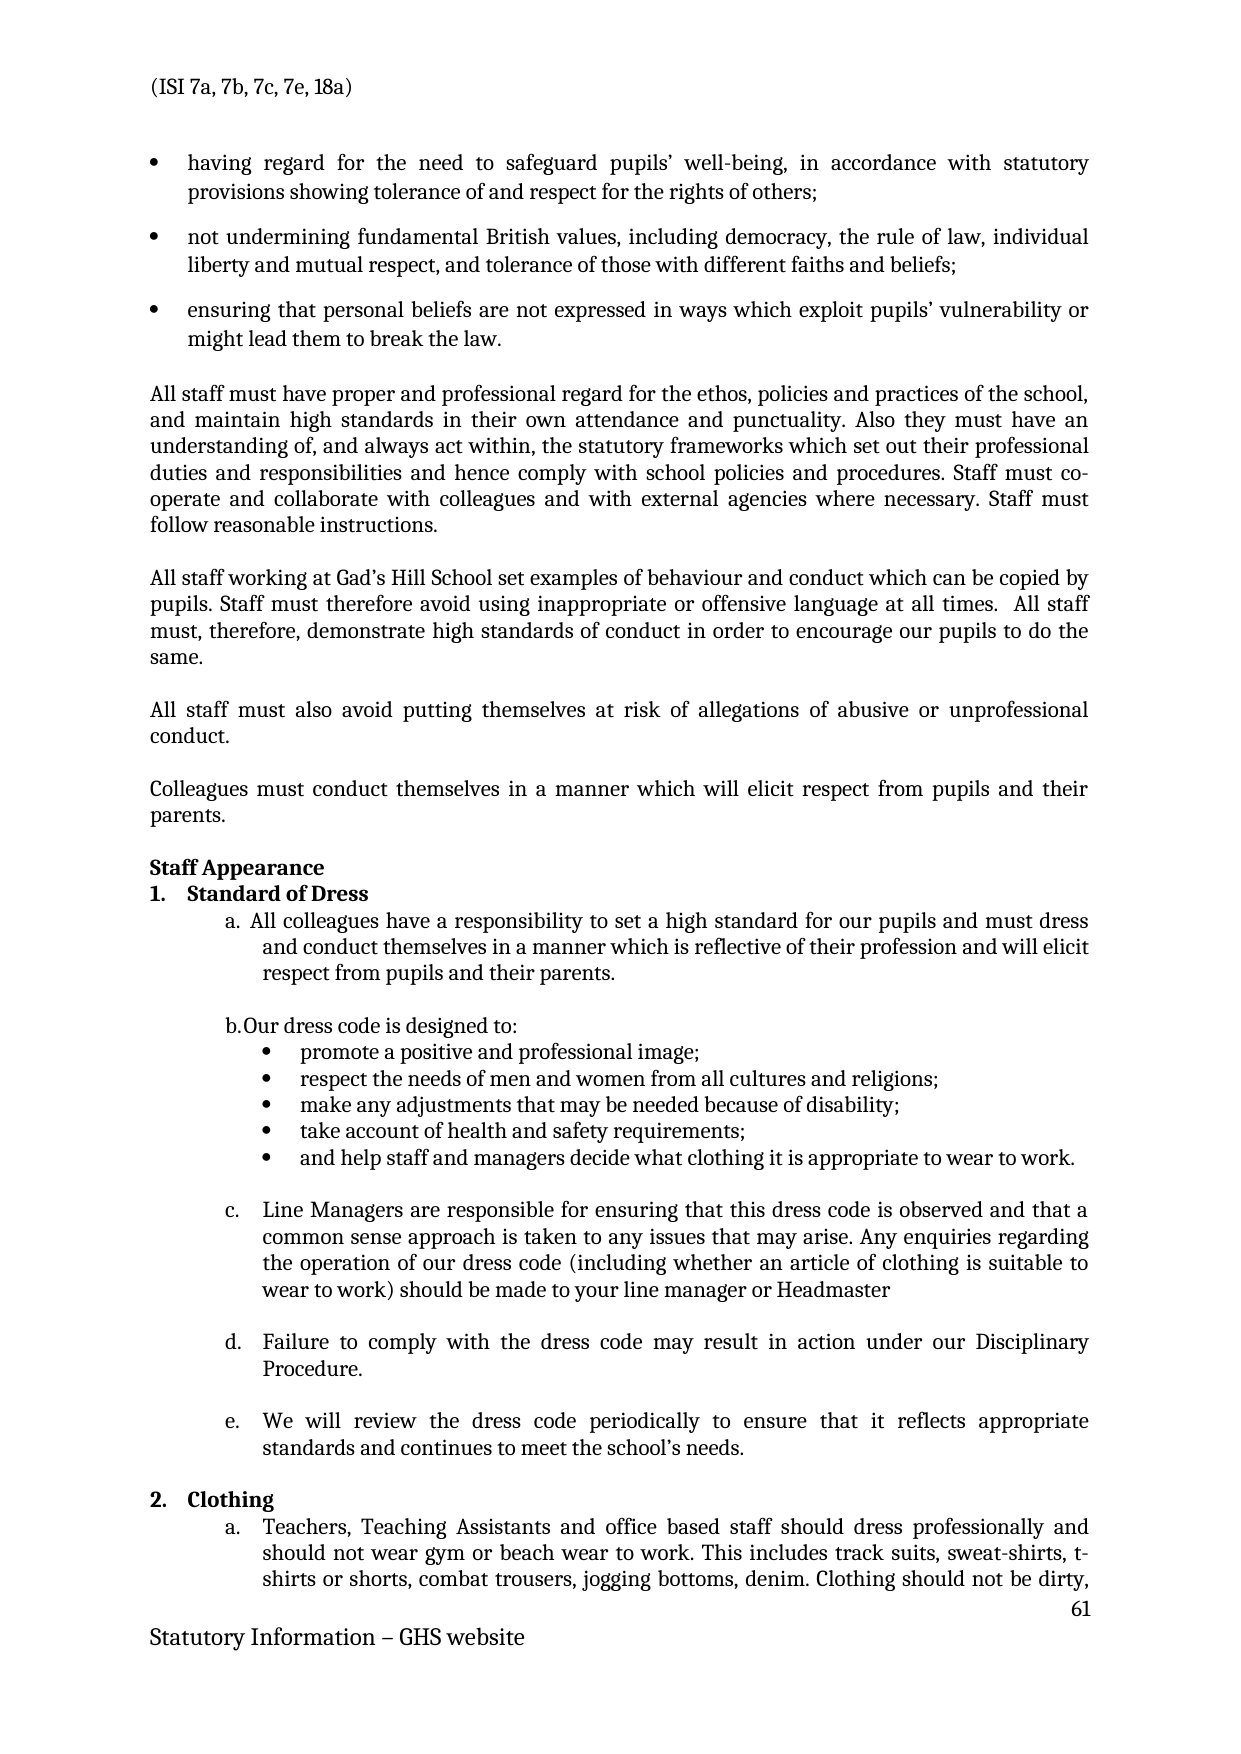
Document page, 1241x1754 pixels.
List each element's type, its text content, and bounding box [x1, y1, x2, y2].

list Line Managers are responsible for ensuring that this dress code is observed and that a common sense approach is taken to any issues that may arise. Any enquiries regarding the operation of our dress code (including whether an article of clothing is suitable to wear to work) should be made to your line manager or Headmaster [225, 1197, 1090, 1303]
list respect the needs of men and women from all cultures and religions; [262, 1066, 1090, 1092]
text Staff Appearance [150, 855, 1090, 881]
list Standard of Dress [150, 881, 1090, 907]
list We will review the dress code periodically to ensure that it reflects appropriate standards and continues to meet the school’s needs. [225, 1408, 1090, 1461]
list having regard for the need to safeguard pupils’ well-being, in accordance with statutory provisions showing tolerance of and respect for the rights of others; [150, 150, 1090, 205]
text Colleagues must conduct themselves in a manner which will elicit respect from pupils and their parents. [150, 776, 1090, 828]
list All colleagues have a responsibility to set a high standard for our pupils and must dress and conduct themselves in a manner which is reflective of their profession and will elicit respect from pupils and their parents. [225, 907, 1090, 986]
list Failure to comply with the dress code may result in action under our Disciplinary Procedure. [225, 1329, 1090, 1382]
list promote a positive and professional image; [262, 1039, 1090, 1066]
text All staff must also avoid putting themselves at risk of allegations of abusive or unprofessional conduct. [150, 697, 1090, 749]
list and help staff and managers decide what clothing it is appropriate to wear to work. [262, 1144, 1090, 1171]
text All staff must have proper and professional regard for the ethos, policies and practices of the school, and maintain high standards in their own attendance and punctuality. Also they must have an understanding of, and always act within, the statutory frameworks which set out their professional duties and responsibilities and hence comply with school policies and procedures. Staff must co-operate and collaborate with colleagues and with external agencies where necessary. Staff must follow reasonable instructions. [150, 380, 1090, 538]
list Our dress code is designed to: [225, 1013, 1090, 1039]
list take account of health and safety requirements; [262, 1118, 1090, 1144]
text All staff working at Gad’s Hill School set examples of behaviour and conduct which can be copied by pupils. Staff must therefore avoid using inappropriate or offensive language at all times. All staff must, therefore, demonstrate high standards of conduct in order to encourage our pupils to do the same. [150, 565, 1090, 670]
list ensuring that personal beliefs are not expressed in ways which exploit pupils’ vulnerability or might lead them to break the law. [150, 297, 1090, 352]
list make any adjustments that may be needed because of disability; [262, 1092, 1090, 1118]
list Clothing [150, 1487, 1090, 1513]
list not undermining fundamental British values, including democracy, the rule of law, individual liberty and mutual respect, and tolerance of those with different faiths and beliefs; [150, 223, 1090, 278]
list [225, 1513, 1090, 1593]
